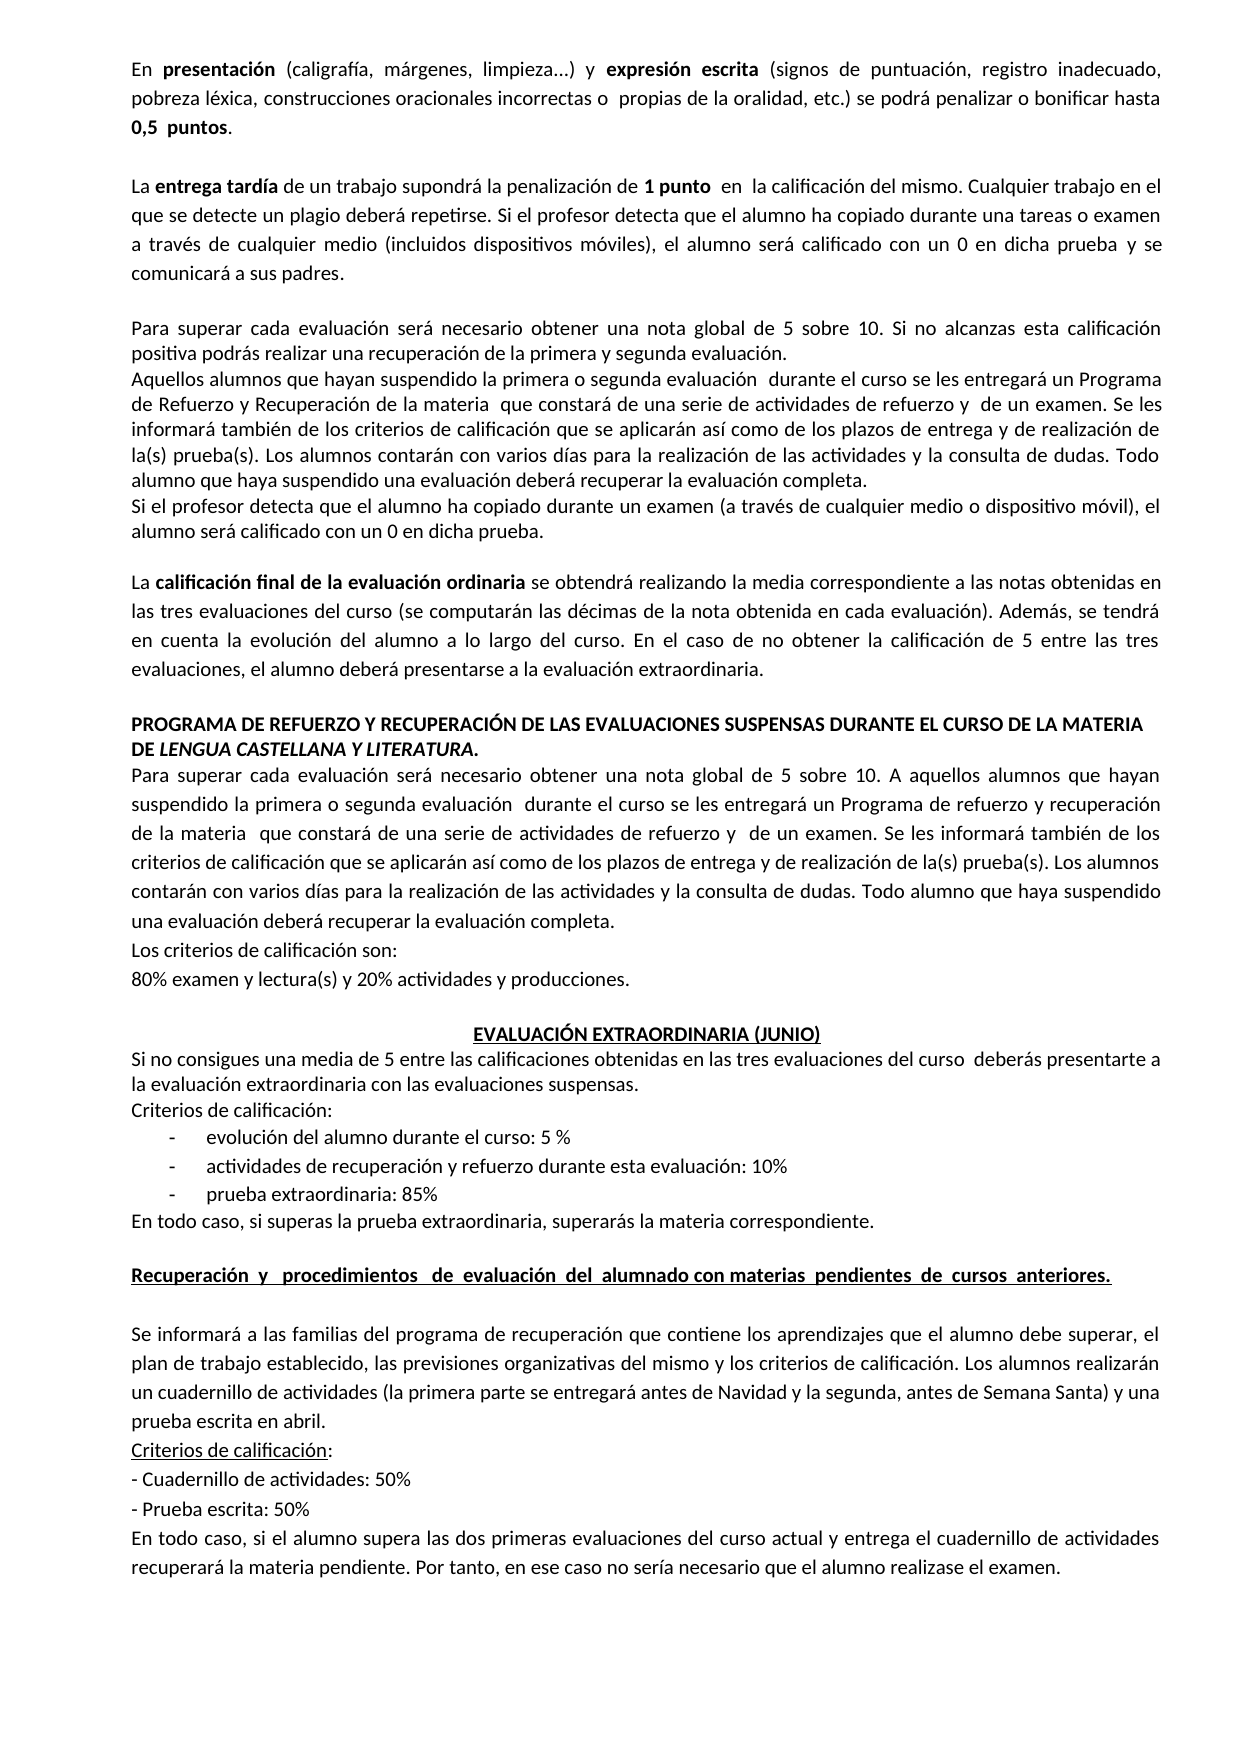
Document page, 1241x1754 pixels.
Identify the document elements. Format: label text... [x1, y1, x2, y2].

text Se informará a las familias del programa de recuperación que contiene los aprendizajes que el alumno debe superar, el plan de trabajo establecido, las previsiones organizativas del mismo y los criterios de calificación. Los alumnos realizarán un cuadernillo de actividades (la primera parte se entregará antes de Navidad y la segunda, antes de Semana Santa) y una prueba escrita en abril. [131, 1321, 1162, 1434]
text Si el profesor detecta que el alumno ha copiado durante un examen (a través de cualquier medio o dispositivo móvil), el alumno será calificado con un 0 en dicha prueba. [131, 493, 1162, 544]
text - Prueba escrita: 50% [131, 1496, 1162, 1521]
text Los criterios de calificación son: [131, 937, 1162, 962]
text Para superar cada evaluación será necesario obtener una nota global de 5 sobre 10. A aquellos alumnos que hayan suspendido la primera o segunda evaluación durante el curso se les entregará un Programa de refuerzo y recuperación de la materia que constará de una serie de actividades de refuerzo y de un examen. Se les informará también de los criterios de calificación que se aplicarán así como de los plazos de entrega y de realización de la(s) prueba(s). Los alumnos contarán con varios días para la realización de las actividades y la consulta de dudas. Todo alumno que haya suspendido una evaluación deberá recuperar la evaluación completa. [131, 762, 1162, 933]
text 80% examen y lectura(s) y 20% actividades y producciones. [131, 966, 1162, 992]
text Criterios de calificación: [131, 1097, 1162, 1122]
text Si no consigues una media de 5 entre las calificaciones obtenidas en las tres evaluaciones del curso deberás presentarte a la evaluación extraordinaria con las evaluaciones suspensas. [131, 1046, 1162, 1097]
list prueba extraordinaria: 85% [169, 1179, 1162, 1208]
list evolución del alumno durante el curso: 5 % [169, 1122, 1162, 1151]
list actividades de recuperación y refuerzo durante esta evaluación: 10% [169, 1151, 1162, 1179]
text PROGRAMA DE REFUERZO Y RECUPERACIÓN DE LAS EVALUACIONES SUSPENSAS DURANTE EL CURSO DE LA MATERIA DE LENGUA CASTELLANA Y LITERATURA. [131, 711, 1162, 762]
text En presentación (caligrafía, márgenes, limpieza...) y expresión escrita (signos de puntuación, registro inadecuado, pobreza léxica, construcciones oracionales incorrectas o propias de la oralidad, etc.) se podrá penalizar o bonificar hasta 0,5 puntos. [131, 56, 1162, 140]
text EVALUACIÓN EXTRAORDINARIA (JUNIO) [131, 1021, 1162, 1046]
text En todo caso, si el alumno supera las dos primeras evaluaciones del curso actual y entrega el cuadernillo de actividades recuperará la materia pendiente. Por tanto, en ese caso no sería necesario que el alumno realizase el examen. [131, 1525, 1162, 1579]
text Criterios de calificación: [131, 1437, 1162, 1463]
text La entrega tardía de un trabajo supondrá la penalización de 1 punto en la calificación del mismo. Cualquier trabajo en el que se detecte un plagio deberá repetirse. Si el profesor detecta que el alumno ha copiado durante una tareas o examen a través de cualquier medio (incluidos dispositivos móviles), el alumno será calificado con un 0 en dicha prueba y se comunicará a sus padres. [131, 173, 1162, 286]
text Aquellos alumnos que hayan suspendido la primera o segunda evaluación durante el curso se les entregará un Programa de Refuerzo y Recuperación de la materia que constará de una serie de actividades de refuerzo y de un examen. Se les informará también de los criterios de calificación que se aplicarán así como de los plazos de entrega y de realización de la(s) prueba(s). Los alumnos contarán con varios días para la realización de las actividades y la consulta de dudas. Todo alumno que haya suspendido una evaluación deberá recuperar la evaluación completa. [131, 366, 1162, 493]
text En todo caso, si superas la prueba extraordinaria, superarás la materia correspondiente. [131, 1208, 1162, 1233]
text - Cuadernillo de actividades: 50% [131, 1467, 1162, 1492]
text Para superar cada evaluación será necesario obtener una nota global de 5 sobre 10. Si no alcanzas esta calificación positiva podrás realizar una recuperación de la primera y segunda evaluación. [131, 315, 1162, 366]
text La calificación final de la evaluación ordinaria se obtendrá realizando la media correspondiente a las notas obtenidas en las tres evaluaciones del curso (se computarán las décimas de la nota obtenida en cada evaluación). Además, se tendrá en cuenta la evolución del alumno a lo largo del curso. En el caso de no obtener la calificación de 5 entre las tres evaluaciones, el alumno deberá presentarse a la evaluación extraordinaria. [131, 569, 1162, 682]
text Recuperación y procedimientos de evaluación del alumnado con materias pendientes de cursos anteriores. [131, 1262, 1162, 1288]
